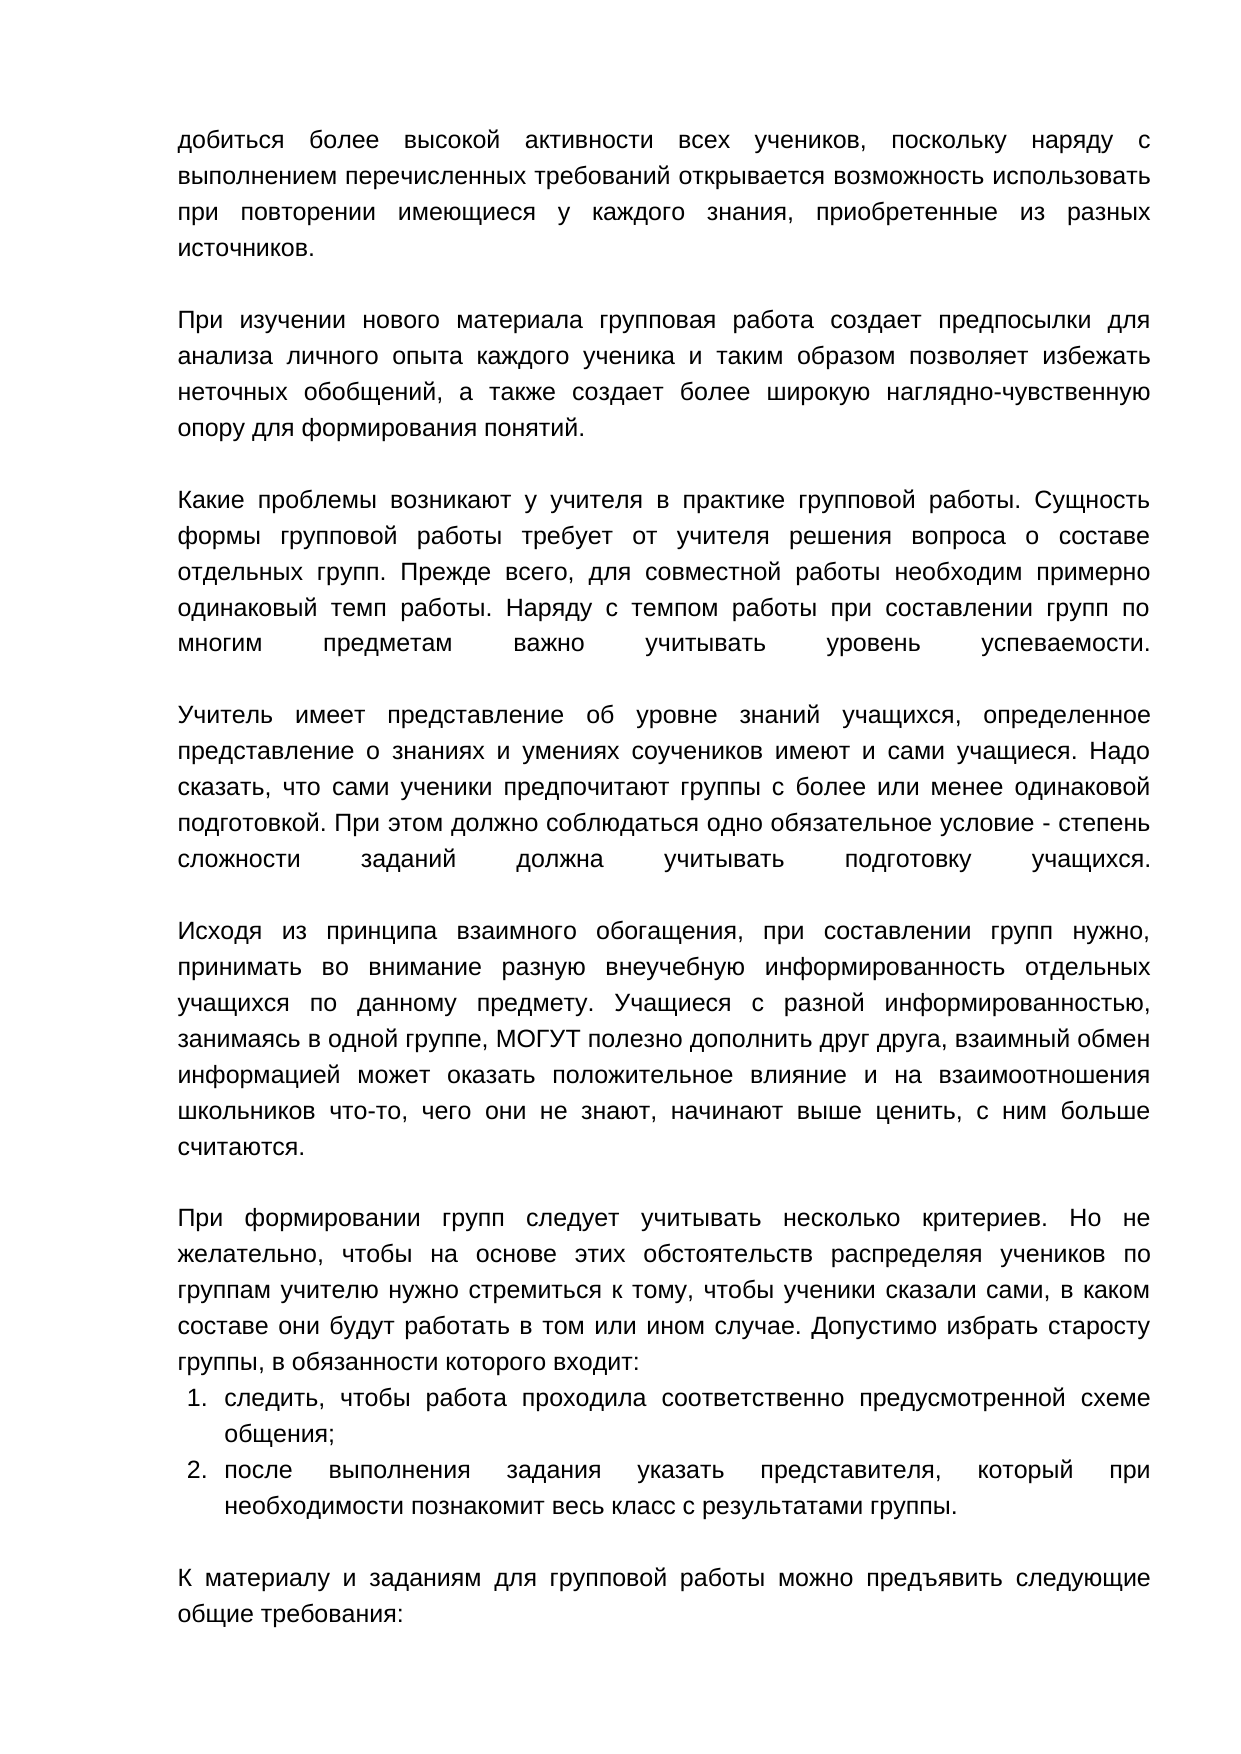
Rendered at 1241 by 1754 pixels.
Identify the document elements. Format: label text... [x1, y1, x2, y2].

list следить, чтобы работа проходила соответственно предусмотренной схеме общения; [187, 1376, 1152, 1448]
list после выполнения задания указать представителя, который при необходимости познакомит весь класс с результатами группы. [187, 1448, 1152, 1520]
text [177, 118, 1152, 442]
text К материалу и заданиям для групповой работы можно предъявить следующие общие требования: [177, 1556, 1152, 1627]
text Какие проблемы возникают у учителя в практике групповой работы. Сущность формы групповой работы требует от учителя решения вопроса о составе отдельных групп. Прежде всего, для совместной работы необходим примерно одинаковый темп работы. Наряду с темпом работы при составлении групп по многим предметам важно учитывать уровень успеваемости. Учитель имеет представление об уровне знаний учащихся, определенное представление о знаниях и умениях соучеников имеют и сами учащиеся. Надо сказать, что сами ученики предпочитают группы с более или менее одинаковой подготовкой. При этом должно соблюдаться одно обязательное условие - степень сложности заданий должна учитывать подготовку учащихся. Исходя из принципа взаимного обогащения, при составлении групп нужно, принимать во внимание разную внеучебную информированность отдельных учащихся по данному предмету. Учащиеся с разной информированностью, занимаясь в одной группе, МОГУТ полезно дополнить друг друга, взаимный обмен информацией может оказать положительное влияние и на взаимоотношения школьников что-то, чего они не знают, начинают выше ценить, с ним больше считаются. При формировании групп следует учитывать несколько критериев. Но не желательно, чтобы на основе этих обстоятельств распределяя учеников по группам учителю нужно стремиться к тому, чтобы ученики сказали сами, в каком составе они будут работать в том или ином случае. Допустимо избрать старосту группы, в обязанности которого входит: [177, 442, 1152, 1376]
